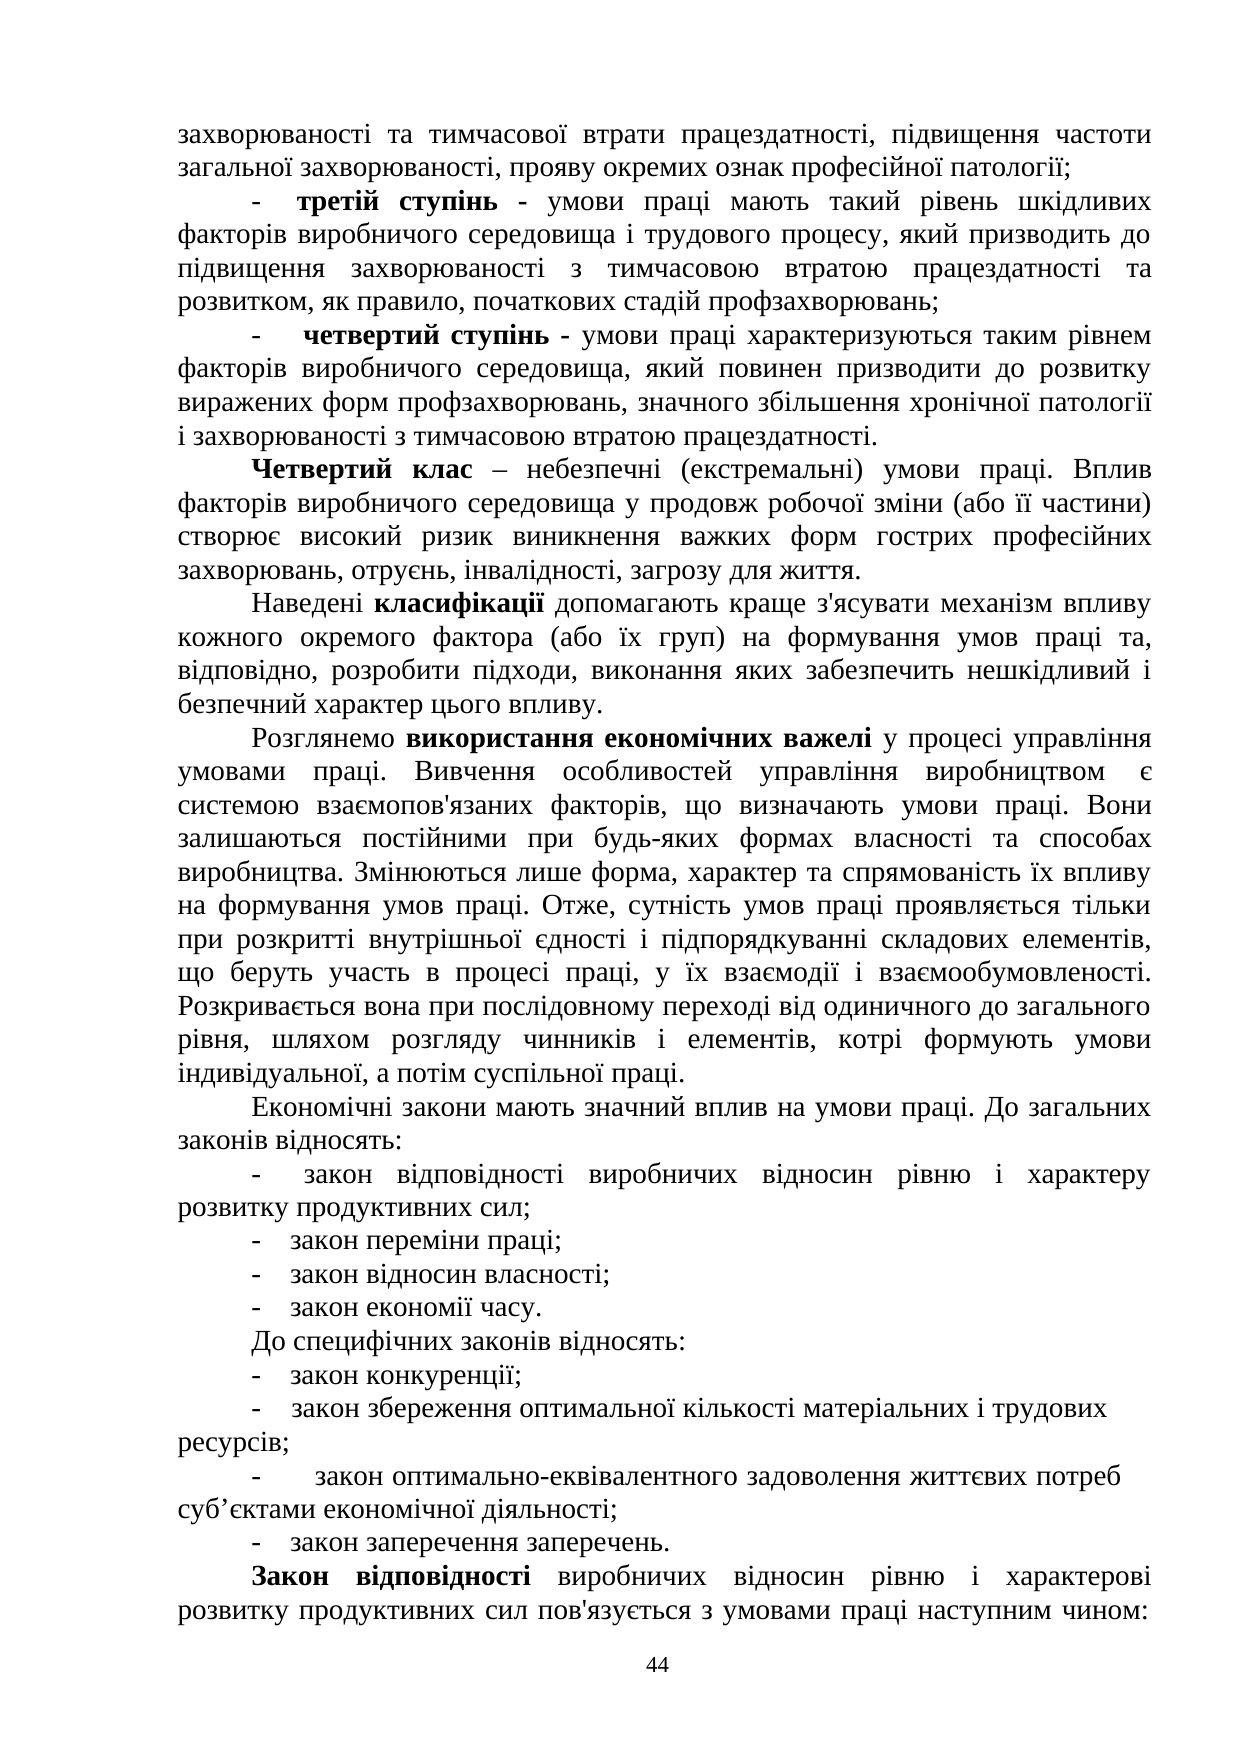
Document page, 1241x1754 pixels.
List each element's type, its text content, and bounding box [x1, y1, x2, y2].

list закон відповідності виробничих відносин рівню і характеру розвитку продуктивних сил; [177, 1156, 1151, 1223]
text До специфічних законів відносять: [251, 1323, 1209, 1357]
text Четвертий клас – небезпечні (екстремальні) умови праці. Вплив факторів виробничого середовища у продовж робочої зміни (або її частини) створює високий ризик виникнення важких форм гострих професійних захворювань, отруєнь, інвалідності, загрозу для життя. [177, 451, 1152, 585]
text Економічні закони мають значний вплив на умови праці. До загальних законів відносять: [177, 1089, 1152, 1156]
list закон збереження оптимальної кількості матеріальних і трудових ресурсів; [177, 1391, 1151, 1458]
list закон відносин власності; [251, 1256, 1209, 1290]
text захворюваності та тимчасової втрати працездатності, підвищення частоти загальної захворюваності, прояву окремих ознак професійної патології; [177, 116, 1151, 183]
text Закон відповідності виробничих відносин рівню і характерові розвитку продуктивних сил пов'язується з умовами праці наступним чином: [177, 1558, 1152, 1625]
list закон переміни праці; [251, 1223, 1209, 1256]
list четвертий ступінь - умови праці характеризуються таким рівнем факторів виробничого середовища, який повинен призводити до розвитку виражених форм профзахворювань, значного збільшення хронічної патології і захворюваності з тимчасовою втратою працездатності. [177, 317, 1152, 451]
list закон оптимально-еквівалентного задоволення життєвих потреб суб’єктами економічної діяльності; [177, 1458, 1152, 1525]
list закон конкуренції; [251, 1357, 1209, 1391]
list третій ступінь - умови праці мають такий рівень шкідливих факторів виробничого середовища і трудового процесу, який призводить до підвищення захворюваності з тимчасовою втратою працездатності та розвитком, як правило, початкових стадій профзахворювань; [177, 183, 1152, 317]
text Розглянемо використання економічних важелі у процесі управління умовами праці. Вивчення особливостей управління виробництвом є системою взаємопов'язаних факторів, що визначають умови праці. Вони залишаються постійними при будь-яких формах власності та способах виробництва. Змінюються лише форма, характер та спрямованість їх впливу на формування умов праці. Отже, сутність умов праці проявляється тільки при розкритті внутрішньої єдності і підпорядкуванні складових елементів, що беруть участь в процесі праці, у їх взаємодії і взаємообумовленості. Розкривається вона при послідовному переході від одиничного до загального рівня, шляхом розгляду чинників і елементів, котрі формують умови індивідуальної, а потім суспільної праці. [177, 720, 1152, 1089]
list закон економії часу. [251, 1290, 1209, 1323]
text Наведені класифікації допомагають краще з'ясувати механізм впливу кожного окремого фактора (або їх груп) на формування умов праці та, відповідно, розробити підходи, виконання яких забезпечить нешкідливий і безпечний характер цього впливу. [177, 585, 1152, 719]
list закон заперечення заперечень. [251, 1525, 1209, 1558]
